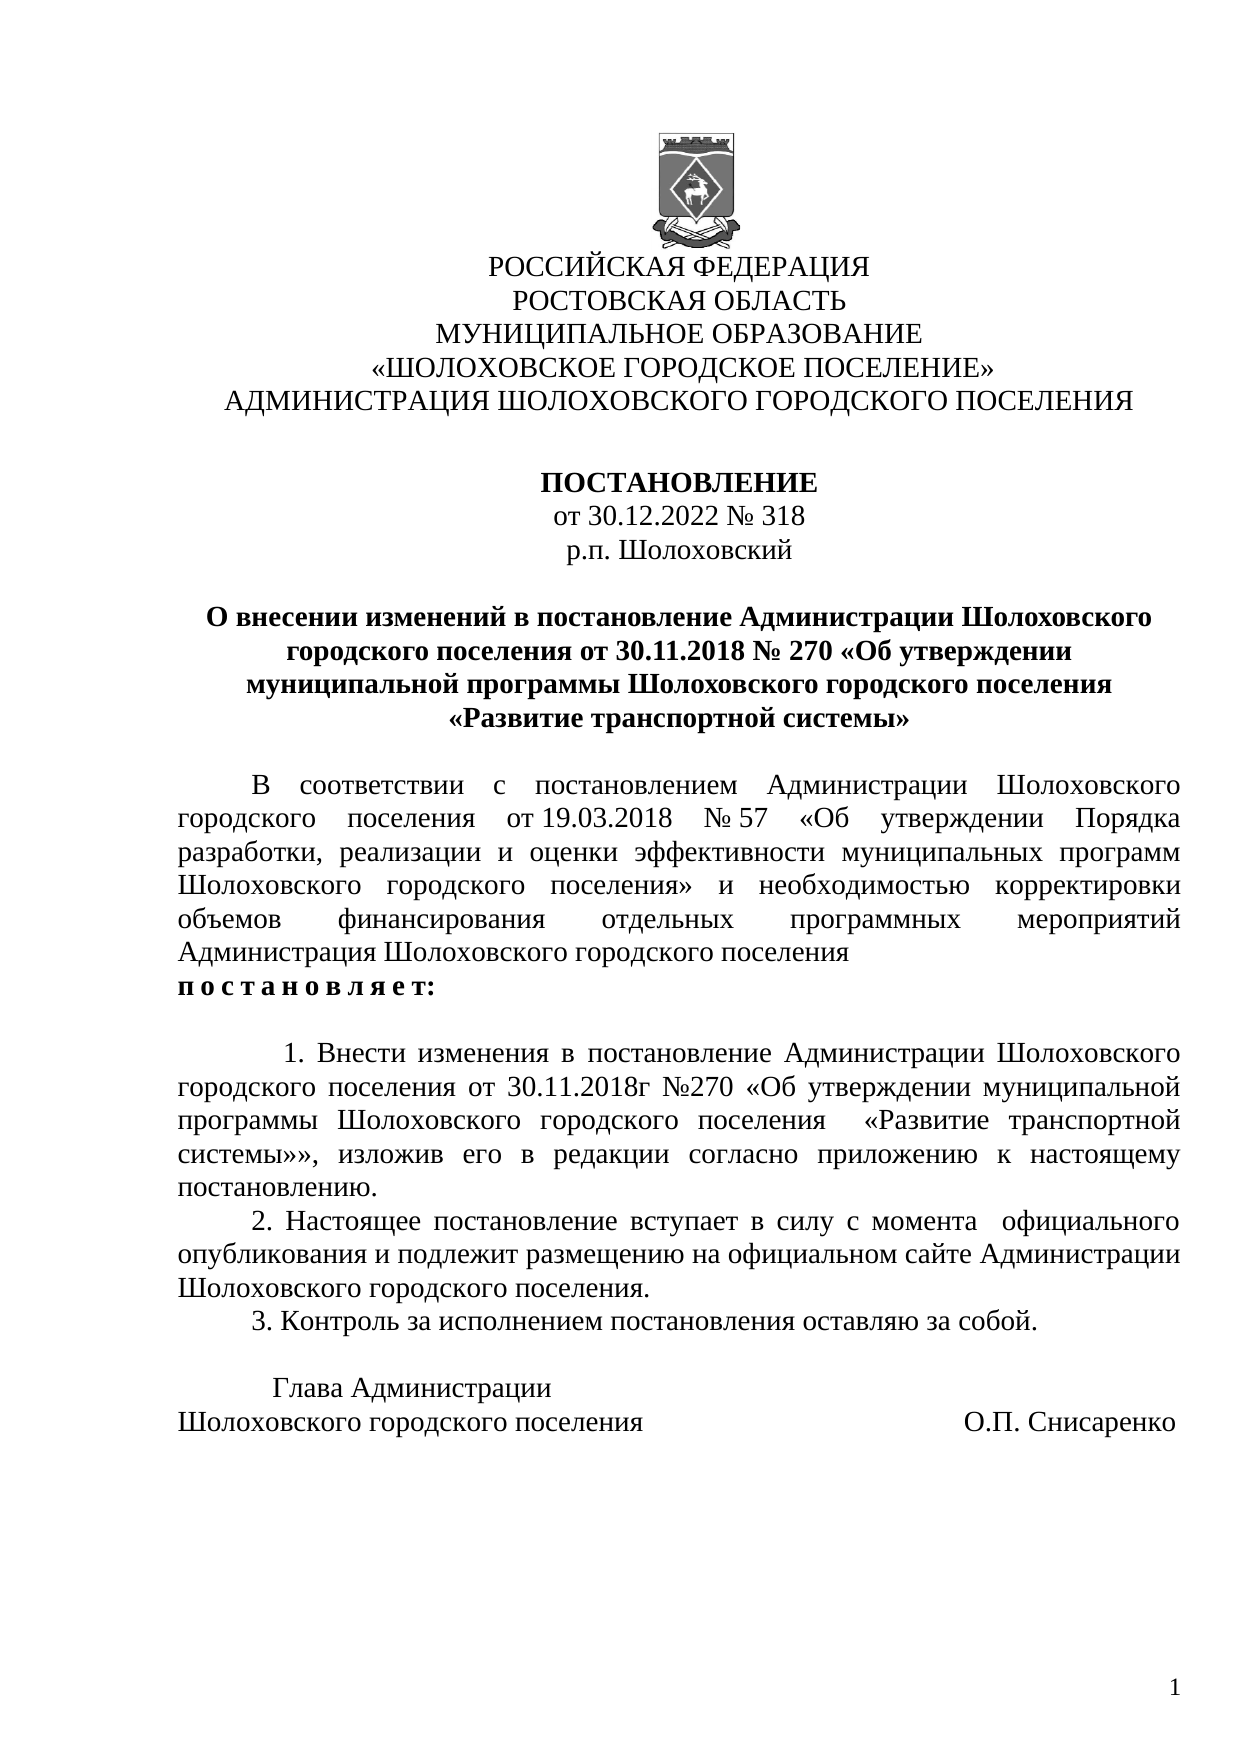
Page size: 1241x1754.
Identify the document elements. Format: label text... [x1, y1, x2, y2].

text АДМИНИСТРАЦИЯ ШОЛОХОВСКОГО ГОРОДСКОГО ПОСЕЛЕНИЯ [177, 383, 1181, 417]
text «Развитие транспортной системы» [177, 700, 1181, 733]
text РОСТОВСКАЯ ОБЛАСТЬ [177, 283, 1181, 316]
text РОССИЙСКАЯ ФЕДЕРАЦИЯ [177, 249, 1181, 283]
text МУНИЦИПАЛЬНОЕ ОБРАЗОВАНИЕ [177, 316, 1181, 350]
text р.п. Шолоховский [177, 532, 1181, 566]
text 1. Внести изменения в постановление Администрации Шолоховского городского поселения от 30.11.2018г №270 «Об утверждении муниципальной программы Шолоховского городского поселения «Развитие транспортной системы»», изложив его в редакции согласно приложению к настоящему постановлению. [177, 1035, 1181, 1203]
text 2. Настоящее постановление вступает в силу с момента официального опубликования и подлежит размещению на официальном сайте Администрации Шолоховского городского поселения. [177, 1203, 1181, 1303]
text от 30.12.2022 № 318 [177, 498, 1181, 532]
text Шолоховского городского поселения О.П. Снисаренко [177, 1404, 1181, 1438]
picture [651, 130, 741, 250]
text ПОСТАНОВЛЕНИЕ [177, 465, 1181, 498]
text 3. Контроль за исполнением постановления оставляю за собой. [177, 1303, 1181, 1337]
text «ШОЛОХОВСКОЕ ГОРОДСКОЕ ПОСЕЛЕНИЕ» [177, 350, 1181, 383]
text постановляет: [177, 968, 1181, 1002]
text Глава Администрации [177, 1371, 1181, 1404]
text О внесении изменений в постановление Администрации Шолоховского городского поселения от 30.11.2018 № 270 «Об утверждении муниципальной программы Шолоховского городского поселения [177, 599, 1181, 700]
text В соответствии с постановлением Администрации Шолоховского городского поселения от 19.03.2018 № 57 «Об утверждении Порядка разработки, реализации и оценки эффективности муниципальных программ Шолоховского городского поселения» и необходимостью корректировки объемов финансирования отдельных программных мероприятий Администрация Шолоховского городского поселения [177, 767, 1181, 968]
